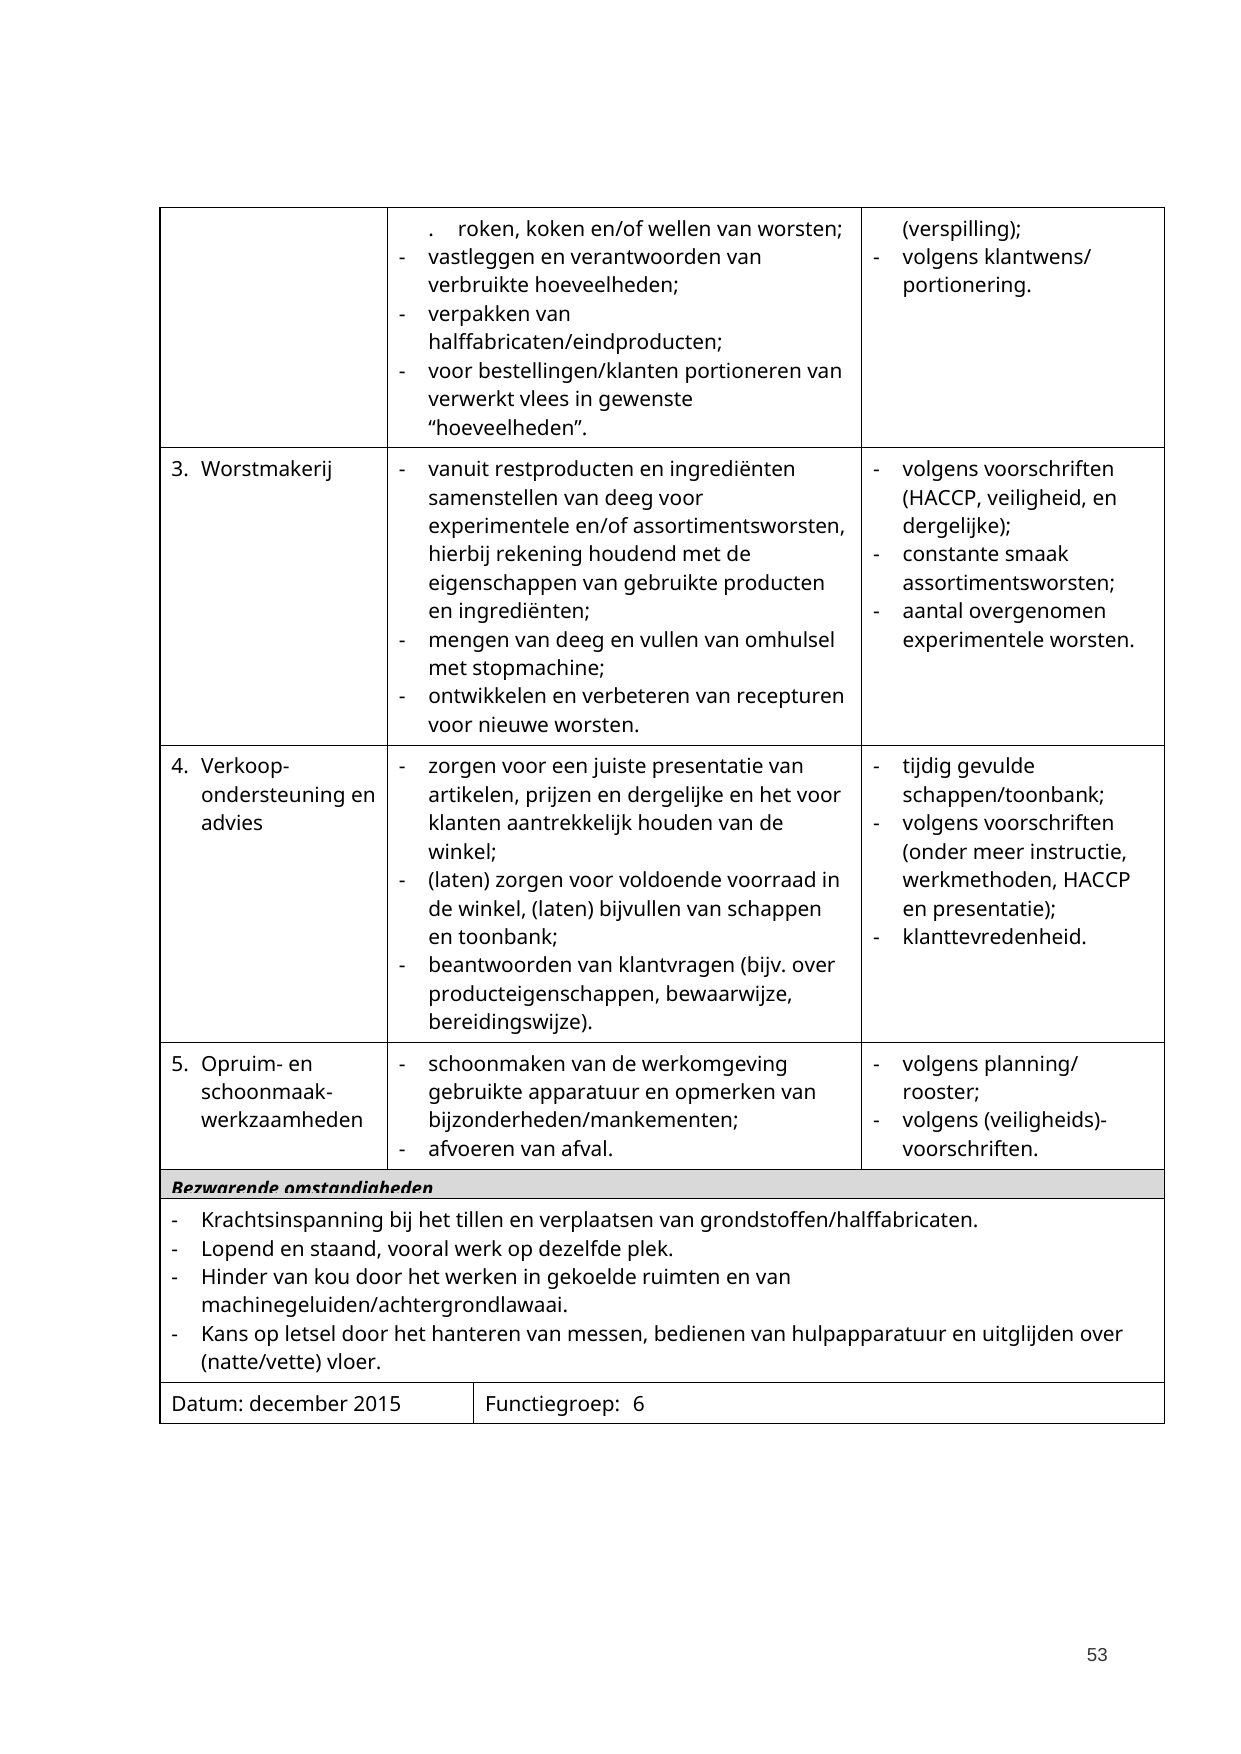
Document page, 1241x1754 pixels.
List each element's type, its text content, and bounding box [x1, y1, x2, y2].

table_cell 3. Worstmakerij [161, 448, 387, 744]
table_cell - vanuit restproducten en ingrediënten samenstellen van deeg voor experimentele en/of assortimentsworsten, hierbij rekening houdend met de eigenschappen van gebruikte producten en ingrediënten; - mengen van deeg en vullen van omhulsel met stopmachine; - ontwikkelen en verbeteren van recepturen voor nieuwe worsten. [388, 448, 861, 744]
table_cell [862, 208, 1164, 447]
table_cell 5. Opruim- en schoonmaakwerkzaamheden [161, 1043, 387, 1168]
table_cell - volgens planning/ rooster; - volgens (veiligheids)-voorschriften. [862, 1043, 1164, 1168]
table_cell 4. Verkoop-ondersteuning en advies [161, 746, 387, 1042]
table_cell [388, 208, 861, 447]
table_cell - schoonmaken van de werkomgeving gebruikte apparatuur en opmerken van bijzonderheden/mankementen; - afvoeren van afval. [388, 1043, 861, 1168]
table_cell - volgens voorschriften (HACCP, veiligheid, en dergelijke); - constante smaak assortimentsworsten; - aantal overgenomen experimentele worsten. [862, 448, 1164, 744]
table_cell - zorgen voor een juiste presentatie van artikelen, prijzen en dergelijke en het voor klanten aantrekkelijk houden van de winkel; - (laten) zorgen voor voldoende voorraad in de winkel, (laten) bijvullen van schappen en toonbank; - beantwoorden van klantvragen (bijv. over producteigenschappen, bewaarwijze, bereidingswijze). [388, 746, 861, 1042]
table_cell Datum: december 2015 [161, 1383, 473, 1423]
table_cell Functiegroep: 6 [474, 1383, 1164, 1423]
table_cell Bezwarende omstandigheden [161, 1170, 1164, 1198]
table_cell - tijdig gevulde schappen/toonbank; - volgens voorschriften (onder meer instructie, werkmethoden, HACCP en presentatie); - klanttevredenheid. [862, 746, 1164, 1042]
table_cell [161, 208, 387, 447]
table_cell - Krachtsinspanning bij het tillen en verplaatsen van grondstoffen/halffabricaten. - Lopend en staand, vooral werk op dezelfde plek. - Hinder van kou door het werken in gekoelde ruimten en van machinegeluiden/achtergrondlawaai. - Kans op letsel door het hanteren van messen, bedienen van hulpapparatuur en uitglijden over (natte/vette) vloer. [161, 1199, 1164, 1382]
